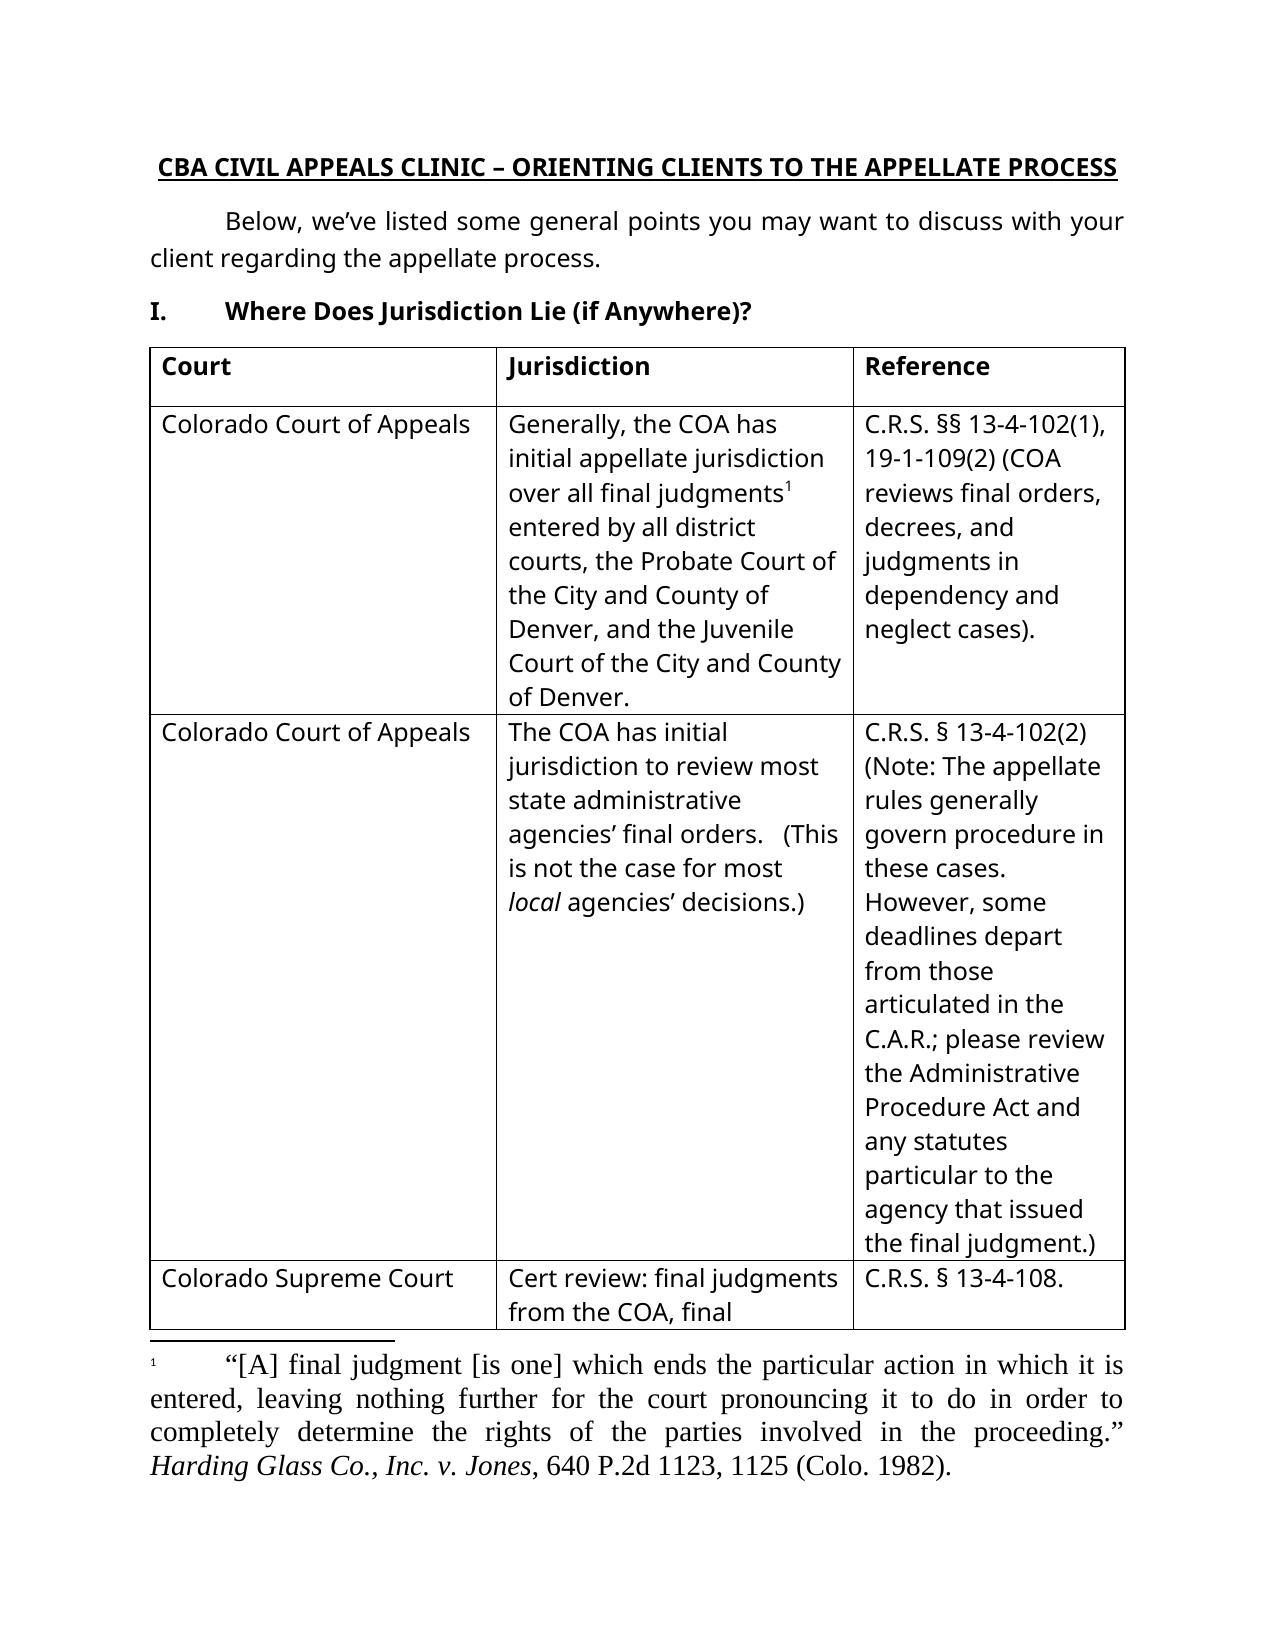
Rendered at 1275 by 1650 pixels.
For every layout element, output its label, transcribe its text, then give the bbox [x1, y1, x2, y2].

table_cell C.R.S. § 13-4-108. [854, 1261, 1124, 1329]
list Where Does Jurisdiction Lie (if Anywhere)? [150, 294, 1125, 328]
text CBA CIVIL APPEALS CLINIC – ORIENTING CLIENTS TO THE APPELLATE PROCESS [150, 150, 1125, 184]
text Below, we’ve listed some general points you may want to discuss with your client regarding the appellate process. [150, 203, 1125, 274]
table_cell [497, 1261, 853, 1329]
table_cell Generally, the COA has initial appellate jurisdiction over all final judgments entered by all district courts, the Probate Court of the City and County of Denver, and the Juvenile Court of the City and County of Denver. [497, 407, 853, 714]
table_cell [151, 1261, 496, 1329]
table_cell Colorado Court of Appeals [151, 407, 496, 714]
table_cell C.R.S. § 13-4-102(2) (Note: The appellate rules generally govern procedure in these cases. However, some deadlines depart from those articulated in the C.A.R.; please review the Administrative Procedure Act and any statutes particular to the agency that issued the final judgment.) [854, 715, 1124, 1260]
table_header Reference [854, 348, 1124, 406]
table_cell The COA has initial jurisdiction to review most state administrative agencies’ final orders. (This is not the case for most local agencies’ decisions.) [497, 715, 853, 1260]
table_cell C.R.S. §§ 13-4-102(1), 19-1-109(2) (COA reviews final orders, decrees, and judgments in dependency and neglect cases). [854, 407, 1124, 714]
table_cell Colorado Court of Appeals [151, 715, 496, 1260]
table_header Jurisdiction [497, 348, 853, 406]
table_header Court [151, 348, 496, 406]
